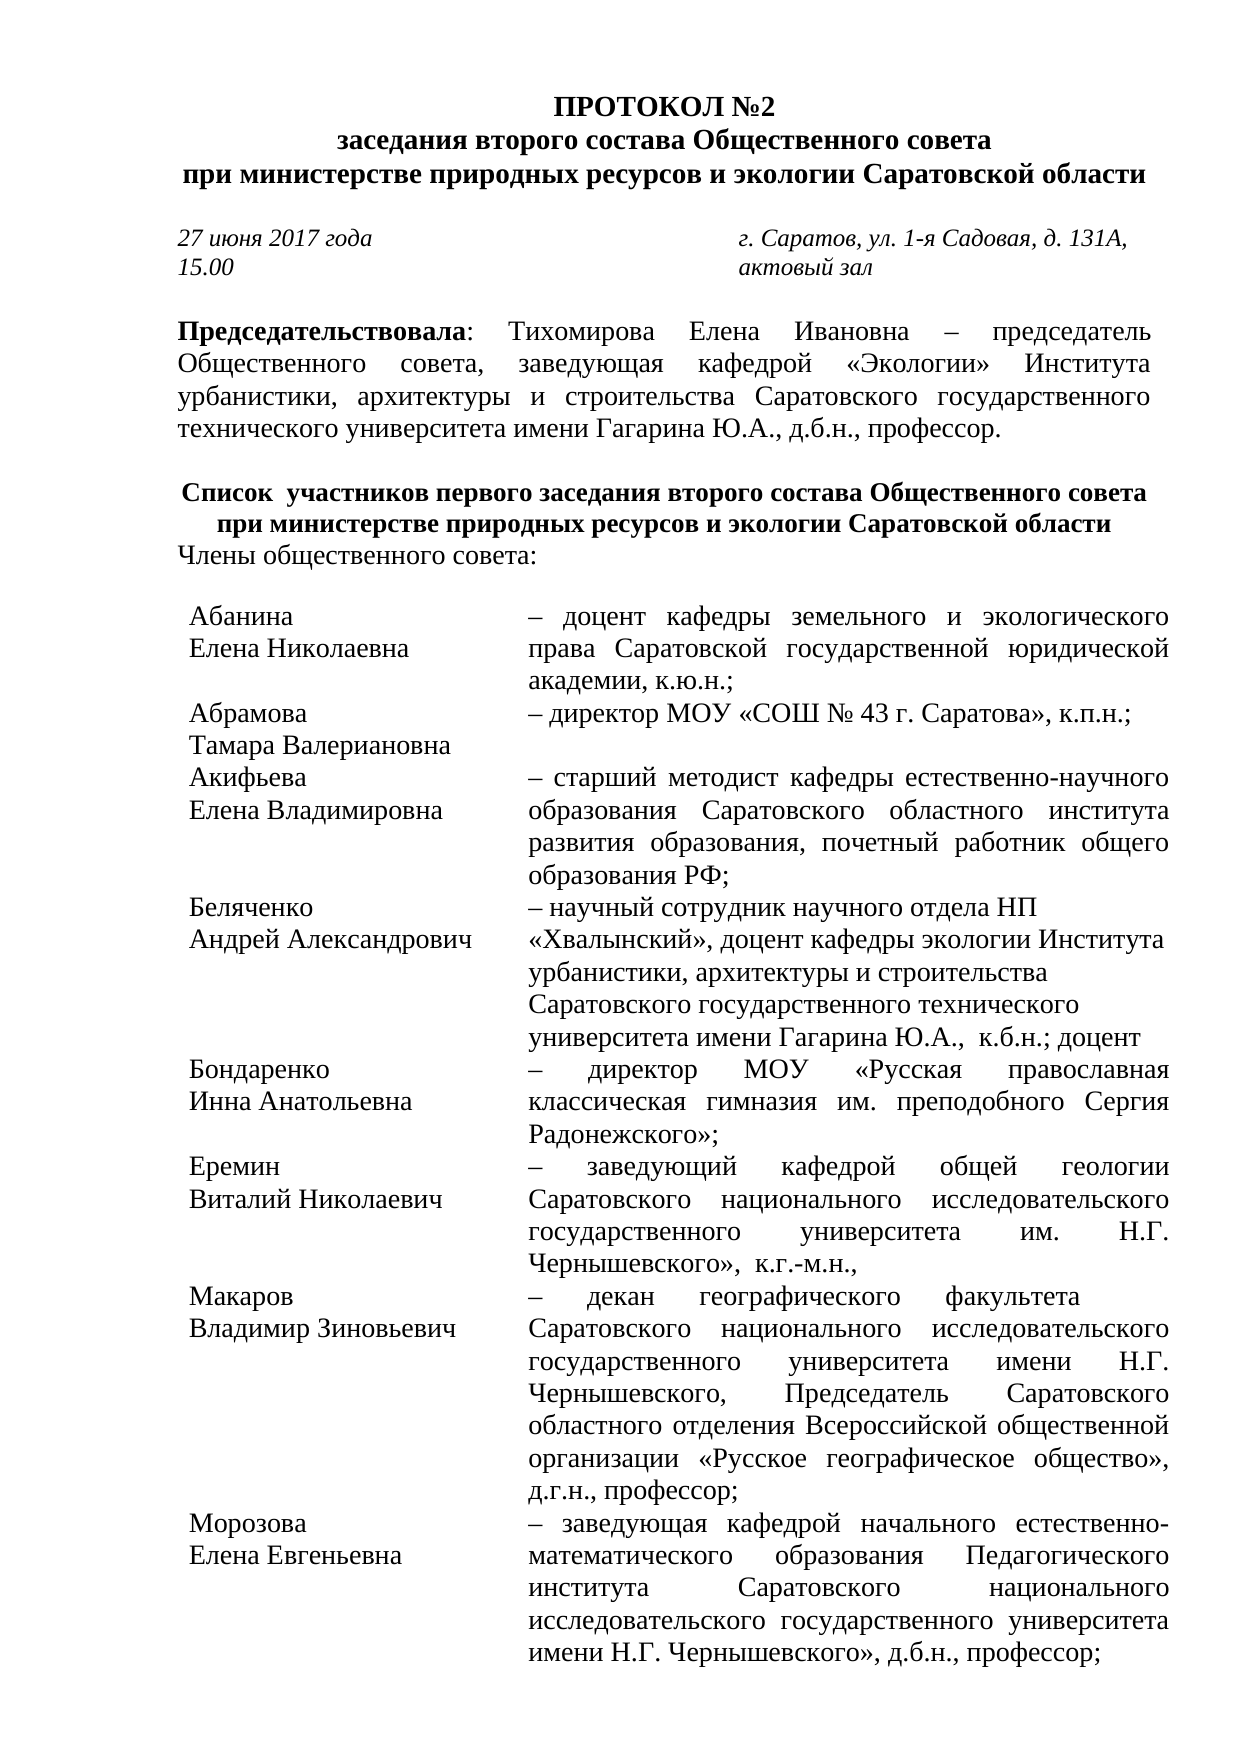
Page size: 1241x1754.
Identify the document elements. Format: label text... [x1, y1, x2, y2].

text Члены общественного совета: [177, 538, 1152, 571]
table_cell Абрамова Тамара Валериановна [177, 696, 517, 761]
table_cell Макаров Владимир Зиновьевич [177, 1279, 517, 1506]
table_cell Бондаренко Инна Анатольевна Еремин Виталий Николаевич [177, 1052, 517, 1279]
table_cell – декан географического факультета Саратовского национального исследовательского государственного университета имени Н.Г. Чернышевского, Председатель Саратовского областного отделения Всероссийской общественной организации «Русское географическое общество», д.г.н., профессор; [517, 1279, 1181, 1506]
table_cell Морозова Елена Евгеньевна [177, 1506, 517, 1668]
table_header 27 июня 2017 года 15.00 [166, 223, 664, 280]
text Председательствовала: Тихомирова Елена Ивановна – председатель Общественного совета, заведующая кафедрой «Экологии» Института урбанистики, архитектуры и строительства Саратовского государственного технического университета имени Гагарина Ю.А., д.б.н., профессор. [177, 314, 1152, 443]
table_header г. Саратов, ул. 1-я Садовая, д. 131А, актовый зал [664, 223, 1163, 280]
table_cell – директор МОУ «Русская православная классическая гимназия им. преподобного Сергия Радонежского»; – заведующий кафедрой общей геологии Саратовского национального исследовательского государственного университета им. Н.Г. Чернышевского», к.г.-м.н., [517, 1052, 1181, 1279]
table_cell Акифьева Елена Владимировна Беляченко Андрей Александрович [177, 761, 517, 1052]
table_cell – старший методист кафедры естественно-научного образования Саратовского областного института развития образования, почетный работник общего образования РФ; – научный сотрудник научного отдела НП «Хвалынский», доцент кафедры экологии Института урбанистики, архитектуры и строительства Саратовского государственного технического университета имени Гагарина Ю.А., к.б.н.; доцент [517, 761, 1181, 1052]
text при министерстве природных ресурсов и экологии Саратовской области [177, 156, 1152, 189]
table_header Абанина Елена Николаевна [177, 599, 517, 696]
text ПРОТОКОЛ №2 [177, 89, 1152, 122]
table_cell – директор МОУ «СОШ № 43 г. Саратова», к.п.н.; [517, 696, 1181, 761]
text Список участников первого заседания второго состава Общественного совета при министерстве природных ресурсов и экологии Саратовской области [177, 476, 1152, 538]
table_cell – заведующая кафедрой начального естественно-математического образования Педагогического института Саратовского национального исследовательского государственного университета имени Н.Г. Чернышевского», д.б.н., профессор; [517, 1506, 1181, 1668]
text заседания второго состава Общественного совета [177, 122, 1152, 156]
table_header – доцент кафедры земельного и экологического права Саратовской государственной юридической академии, к.ю.н.; [517, 599, 1181, 696]
